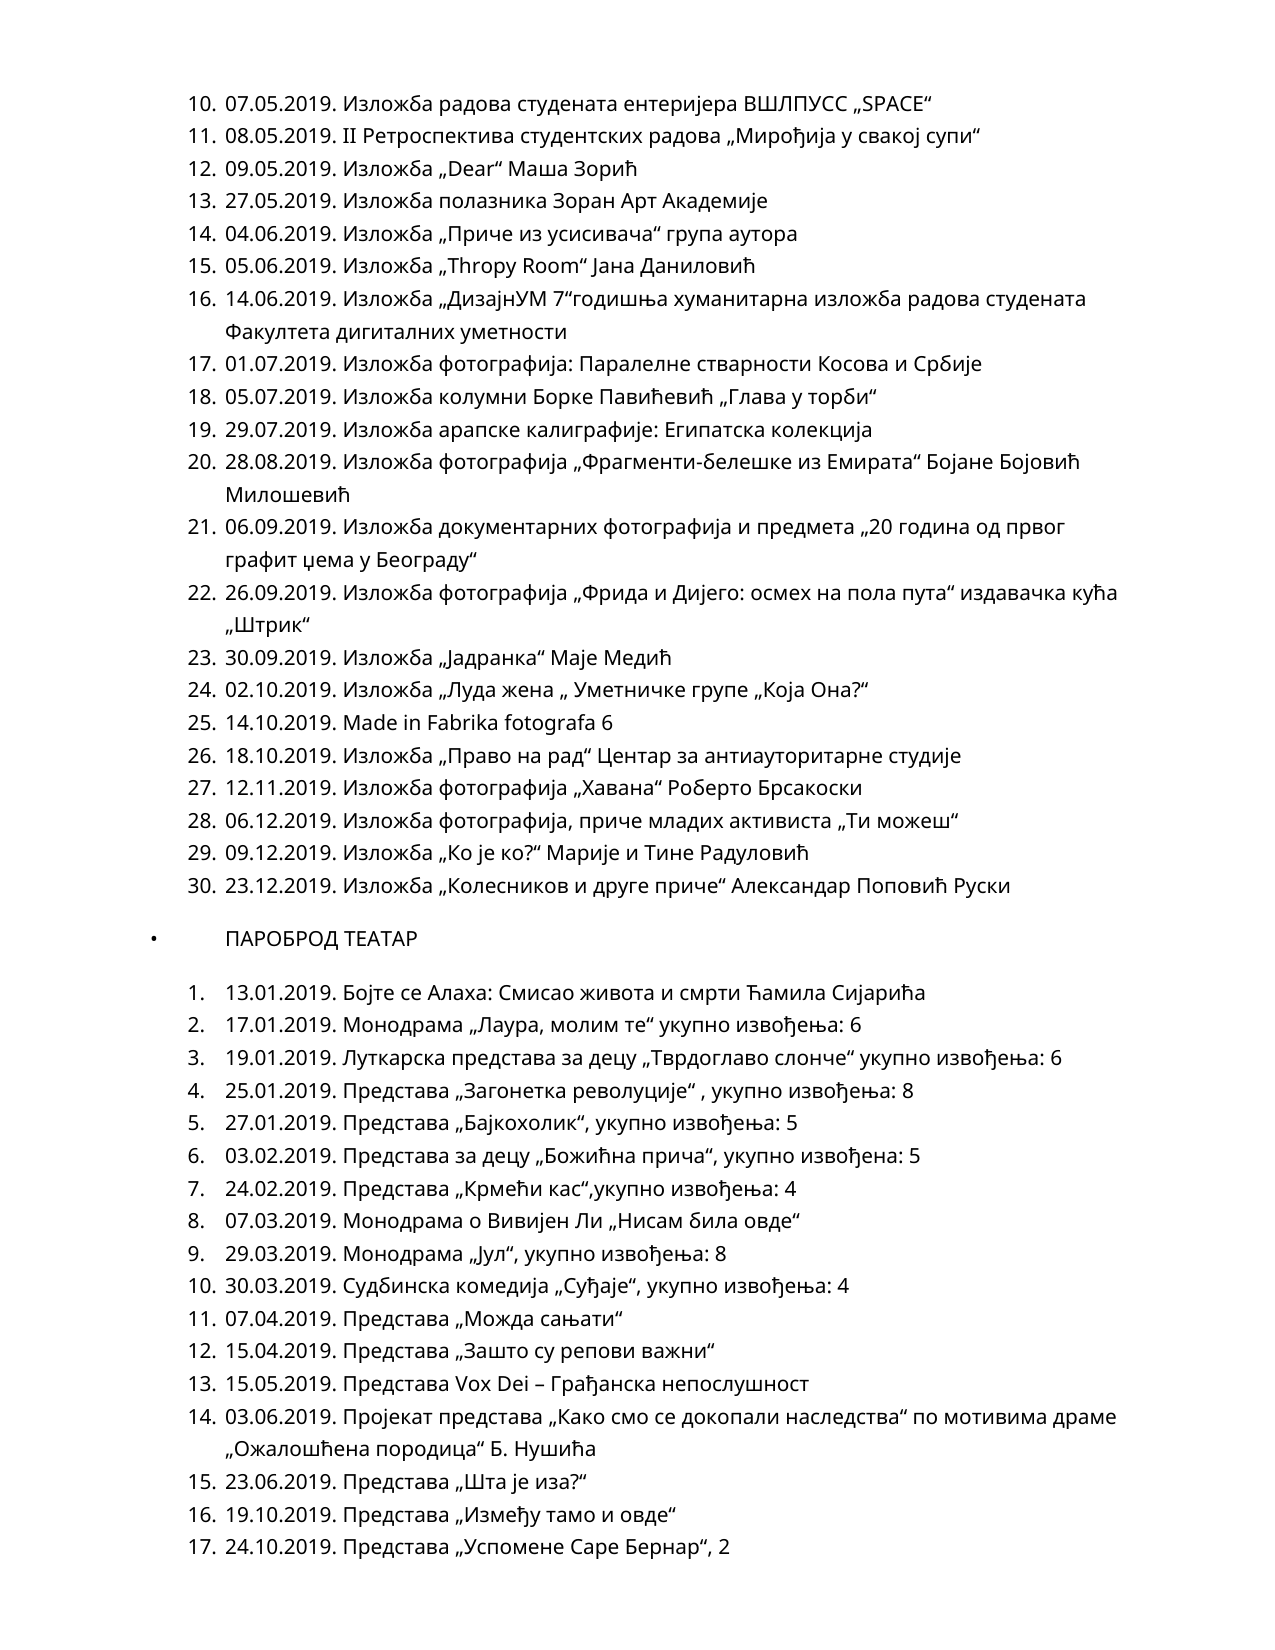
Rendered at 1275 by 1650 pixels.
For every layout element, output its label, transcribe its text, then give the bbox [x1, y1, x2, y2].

list 29.07.2019. Изложба арапске калиграфије: Египатска колекција [187, 415, 1125, 443]
list 19.10.2019. Представа „Између тамо и овде“ [187, 1500, 1125, 1528]
list 04.06.2019. Изложба „Приче из усисивача“ група аутора [187, 219, 1125, 247]
list 28.08.2019. Изложба фотографија „Фрагменти-белешке из Емирата“ Бојане Бојовић Милошевић [187, 447, 1125, 508]
list 03.02.2019. Представа за децу „Божићна прича“, укупно извођена: 5 [187, 1141, 1125, 1169]
text • ПАРОБРОД ТЕАТАР [150, 924, 1125, 953]
list 29.03.2019. Монодрама „Јул“, укупно извођења: 8 [187, 1239, 1125, 1267]
list 27.05.2019. Изложба полазника Зоран Арт Академије [187, 186, 1125, 215]
list 15.04.2019. Представа „Зашто су репови важни“ [187, 1337, 1125, 1365]
list 14.10.2019. Made in Fabrika fotografa 6 [187, 708, 1125, 737]
list 26.09.2019. Изложба фотографија „Фрида и Дијего: осмех на пола пута“ издавачка кућа „Штрик“ [187, 578, 1125, 639]
list 01.07.2019. Изложба фотографија: Паралелне стварности Косова и Србије [187, 349, 1125, 378]
list 09.12.2019. Изложба „Ко је ко?“ Марије и Тине Радуловић [187, 838, 1125, 867]
list 24.02.2019. Представа „Крмећи кас“,укупно извођења: 4 [187, 1174, 1125, 1202]
list 06.09.2019. Изложба документарних фотографија и предмета „20 година од првог графит џема у Београду“ [187, 512, 1125, 573]
list 30.09.2019. Изложба „Јадранка“ Маје Медић [187, 643, 1125, 671]
list 09.05.2019. Изложба „Dear“ Маша Зорић [187, 154, 1125, 182]
list 07.03.2019. Монодрама о Вивијен Ли „Нисам била овде“ [187, 1206, 1125, 1235]
list 05.07.2019. Изложба колумни Борке Павићевић „Глава у торби“ [187, 382, 1125, 411]
list 24.10.2019. Представа „Успомене Саре Бернар“, 2 [187, 1532, 1125, 1561]
list 30.03.2019. Судбинска комедија „Суђаје“, укупно извођења: 4 [187, 1271, 1125, 1300]
list 23.12.2019. Изложба „Колесников и друге приче“ Александар Поповић Руски [187, 871, 1125, 899]
list 07.04.2019. Представа „Можда сањати“ [187, 1304, 1125, 1332]
list 02.10.2019. Изложба „Луда жена „ Уметничке групе „Која Она?“ [187, 676, 1125, 704]
list 25.01.2019. Представа „Загонетка револуције“ , укупно извођења: 8 [187, 1076, 1125, 1104]
list 12.11.2019. Изложба фотографија „Хавана“ Роберто Брсакоски [187, 773, 1125, 802]
list 15.05.2019. Представа Vox Dei – Грађанска непослушност [187, 1369, 1125, 1398]
list 14.06.2019. Изложба „ДизајнУМ 7“годишња хуманитарна изложба радова студената Факултета дигиталних уметности [187, 284, 1125, 345]
list 05.06.2019. Изложба „Thropy Room“ Јана Даниловић [187, 252, 1125, 280]
list 27.01.2019. Представа „Бајкохолик“, укупно извођења: 5 [187, 1108, 1125, 1137]
list 06.12.2019. Изложба фотографија, приче младих активиста „Ти можеш“ [187, 806, 1125, 834]
list 13.01.2019. Бојте се Алаха: Смисао живота и смрти Ћамила Сијарића [187, 978, 1125, 1006]
list 17.01.2019. Монодрама „Лаура, молим те“ укупно извођења: 6 [187, 1011, 1125, 1039]
list 08.05.2019. II Ретроспектива студентских радова „Мирођија у свакој супи“ [187, 121, 1125, 150]
list 19.01.2019. Луткарска представа за децу „Тврдоглаво слонче“ укупно извођења: 6 [187, 1043, 1125, 1072]
list 18.10.2019. Изложба „Право на рад“ Центар за антиауторитарне студије [187, 741, 1125, 769]
list 23.06.2019. Представа „Шта је иза?“ [187, 1467, 1125, 1496]
list 03.06.2019. Пројекат представа „Како смо се докопали наследства“ по мотивима драме „Ожалошћена породица“ Б. Нушића [187, 1402, 1125, 1463]
list 07.05.2019. Изложба радова студената ентеријера ВШЛПУСС „SPACE“ [187, 89, 1125, 117]
